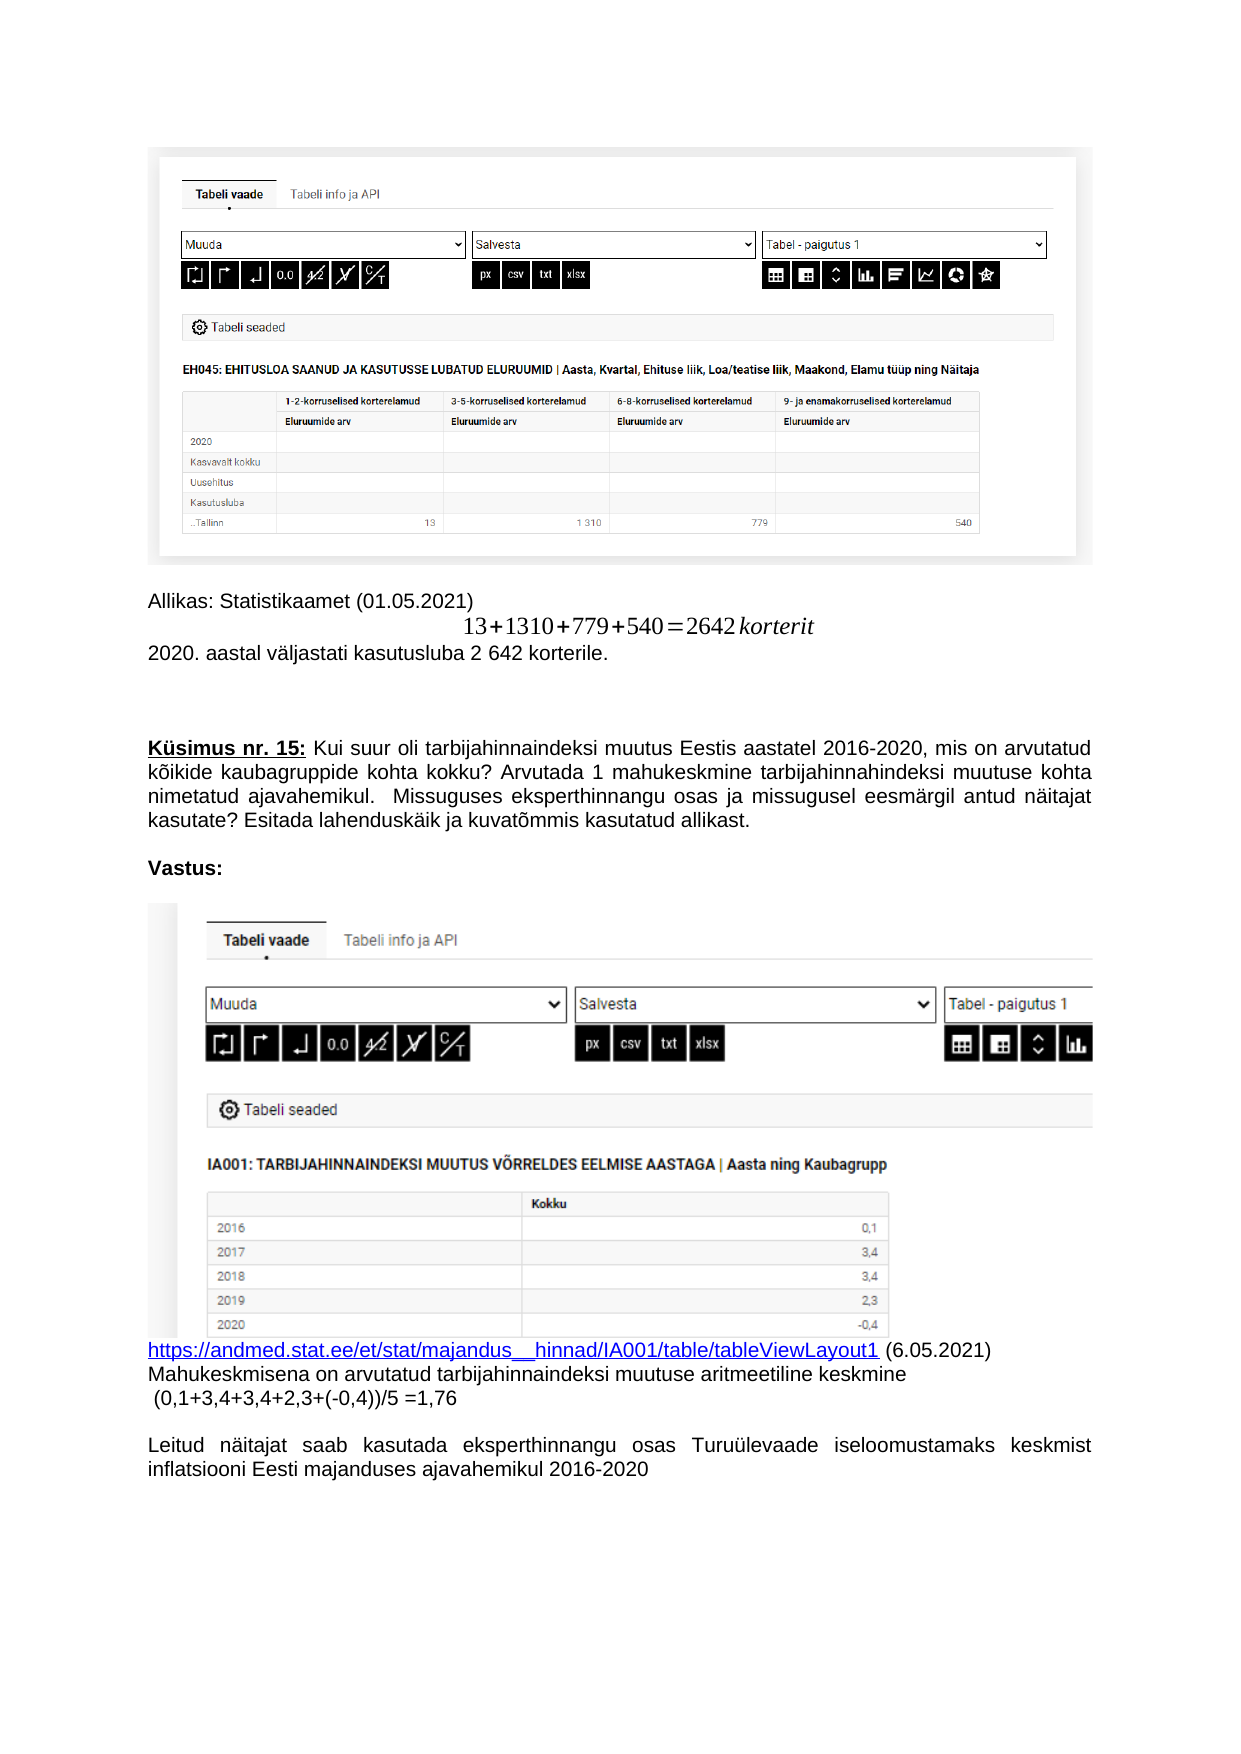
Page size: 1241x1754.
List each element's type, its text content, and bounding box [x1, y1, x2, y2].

text Küsimus nr. 15: Kui suur oli tarbijahinnaindeksi muutus Eestis aastatel 2016-2020, mis on arvutatud kõikide kaubagruppide kohta kokku? Arvutada 1 mahukeskmine tarbijahinnahindeksi muutuse kohta nimetatud ajavahemikul. Missuguses eksperthinnangu osas ja missugusel eesmärgil antud näitajat kasutate? Esitada lahenduskäik ja kuvatõmmis kasutatud allikast. [148, 736, 1093, 832]
picture [147, 147, 1093, 565]
text (0,1+3,4+3,4+2,3+(-0,4))/5 =1,76 [148, 1385, 1093, 1409]
text Allikas: Statistikaamet (01.05.2021) [148, 589, 1093, 613]
text Leitud näitajat saab kasutada eksperthinnangu osas Turuülevaade iseloomustamaks keskmist inflatsiooni Eesti majanduses ajavahemikul 2016-2020 [148, 1433, 1093, 1481]
text 2020. aastal väljastati kasutusluba 2 642 korterile. [148, 640, 1093, 664]
text Mahukeskmisena on arvutatud tarbijahinnaindeksi muutuse aritmeetiline keskmine [148, 1361, 1093, 1385]
picture [147, 903, 1093, 1338]
text Vastus: [148, 856, 1093, 880]
text https://andmed.stat.ee/et/stat/majandus__hinnad/IA001/table/tableViewLayout1 (6.05.2021) [148, 1338, 1093, 1361]
